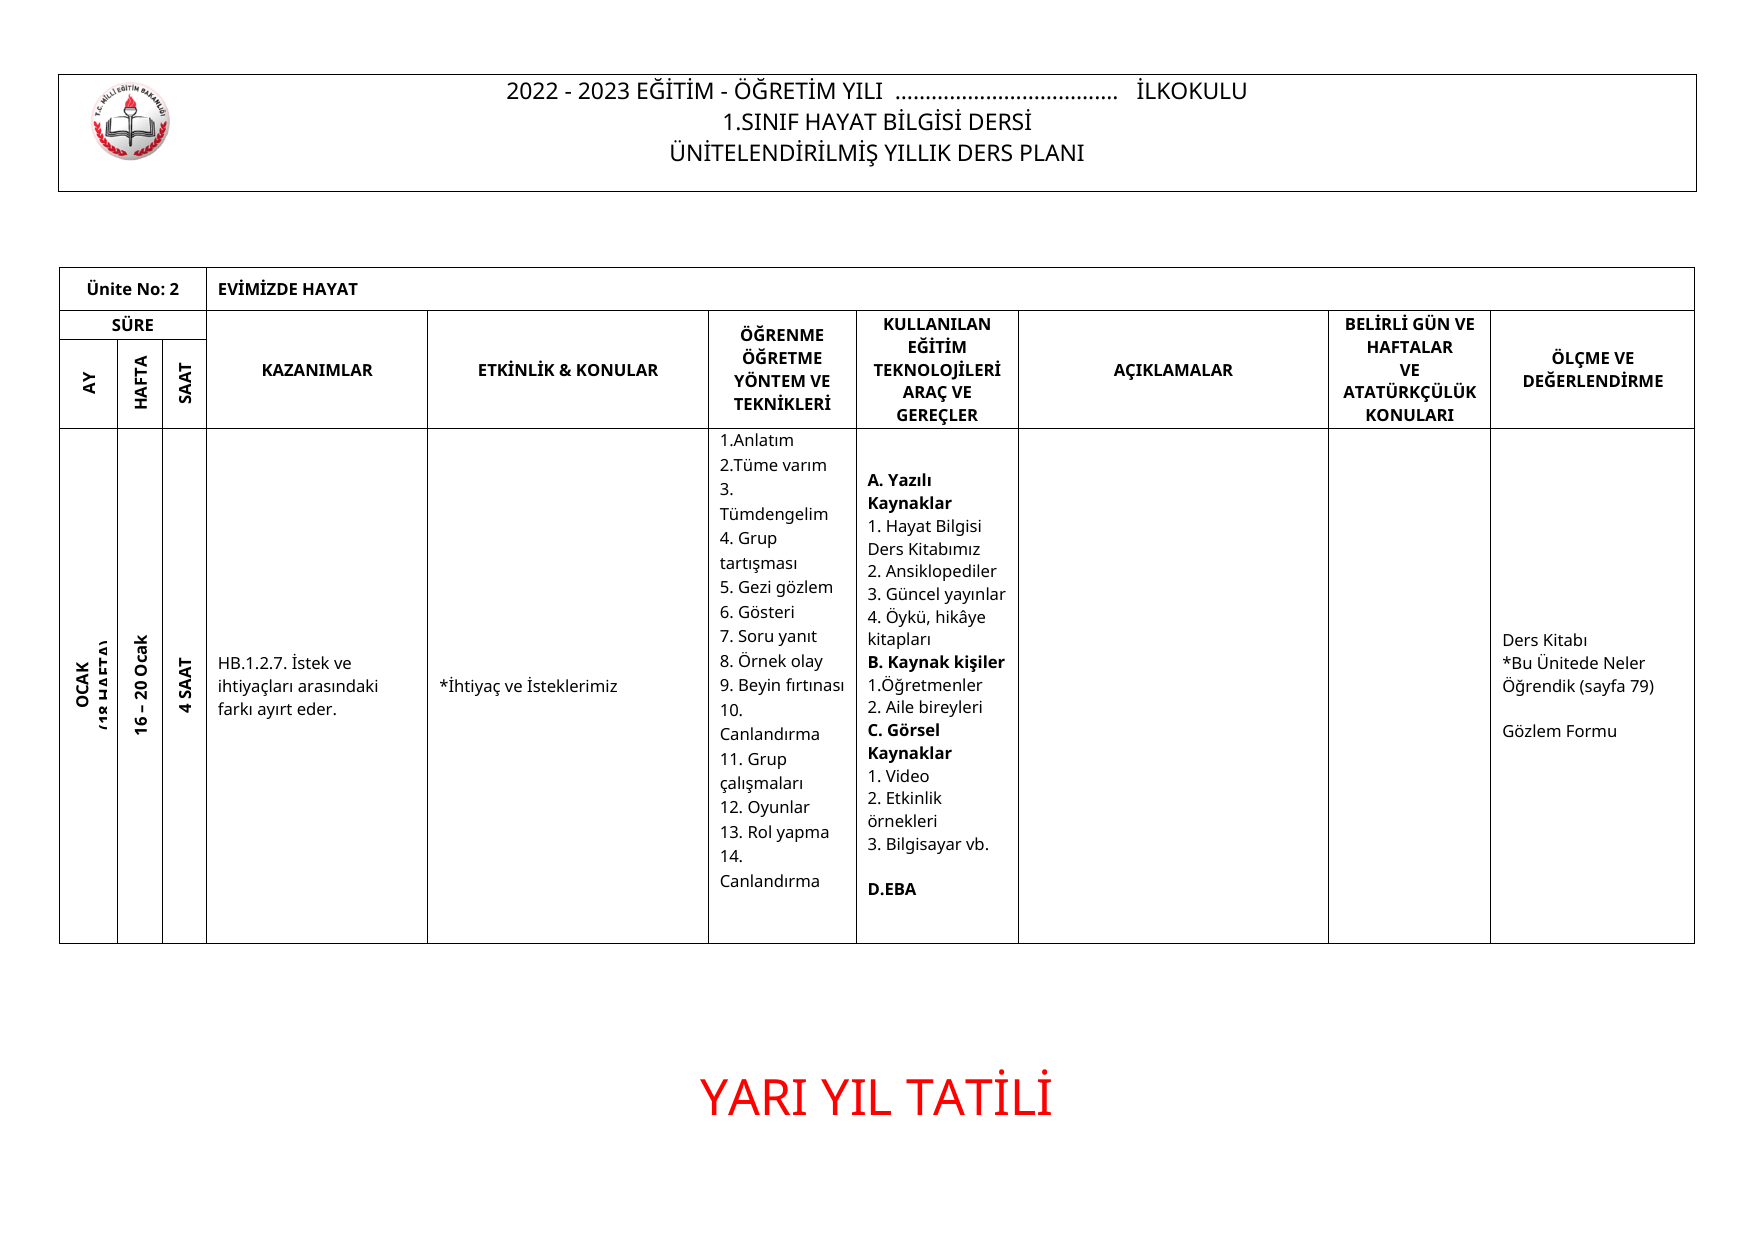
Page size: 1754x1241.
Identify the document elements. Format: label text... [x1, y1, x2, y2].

table_cell SAAT [163, 340, 206, 428]
table_cell A. Yazılı Kaynaklar 1. Hayat Bilgisi Ders Kitabımız 2. Ansiklopediler 3. Güncel yayınlar 4. Öykü, hikâye kitapları B. Kaynak kişiler 1.Öğretmenler 2. Aile bireyleri C. Görsel Kaynaklar 1. Video 2. Etkinlik örnekleri 3. Bilgisayar vb. D.EBA [857, 429, 1018, 943]
table_cell OCAK (18.HAFTA) [60, 429, 117, 943]
table_cell ÖĞRENME ÖĞRETME YÖNTEM VE TEKNİKLERİ [709, 311, 856, 428]
table_cell AY [60, 340, 117, 428]
table_cell 1.Anlatım 2.Tüme varım 3. Tümdengelim 4. Grup tartışması 5. Gezi gözlem 6. Gösteri 7. Soru yanıt 8. Örnek olay 9. Beyin fırtınası 10. Canlandırma 11. Grup çalışmaları 12. Oyunlar 13. Rol yapma 14. Canlandırma [709, 429, 856, 943]
table_cell HB.1.2.7. İstek ve ihtiyaçları arasındaki farkı ayırt eder. [207, 429, 427, 943]
table_header EVİMİZDE HAYAT [207, 268, 1694, 310]
table_cell KULLANILAN EĞİTİM TEKNOLOJİLERİ ARAÇ VE GEREÇLER [857, 311, 1018, 428]
table_cell KAZANIMLAR [207, 311, 427, 428]
table_cell *İhtiyaç ve İsteklerimiz [428, 429, 708, 943]
table_cell 4 SAAT [163, 429, 206, 943]
table_cell 16 – 20 Ocak [118, 429, 162, 943]
picture [85, 77, 175, 167]
table_header Ünite No: 2 [60, 268, 206, 310]
table_cell HAFTA [118, 340, 162, 428]
table_cell BELİRLİ GÜN VE HAFTALAR VE ATATÜRKÇÜLÜK KONULARI [1329, 311, 1490, 428]
table_cell AÇIKLAMALAR [1019, 311, 1328, 428]
table_cell SÜRE [60, 311, 206, 338]
table_cell ÖLÇME VE DEĞERLENDİRME [1491, 311, 1694, 428]
table_cell [1329, 429, 1490, 943]
table_cell ETKİNLİK & KONULAR [428, 311, 708, 428]
table_cell Ders Kitabı *Bu Ünitede Neler Öğrendik (sayfa 79) Gözlem Formu [1491, 429, 1694, 943]
table_cell [1019, 429, 1328, 943]
text YARI YIL TATİLİ [59, 1062, 1695, 1130]
